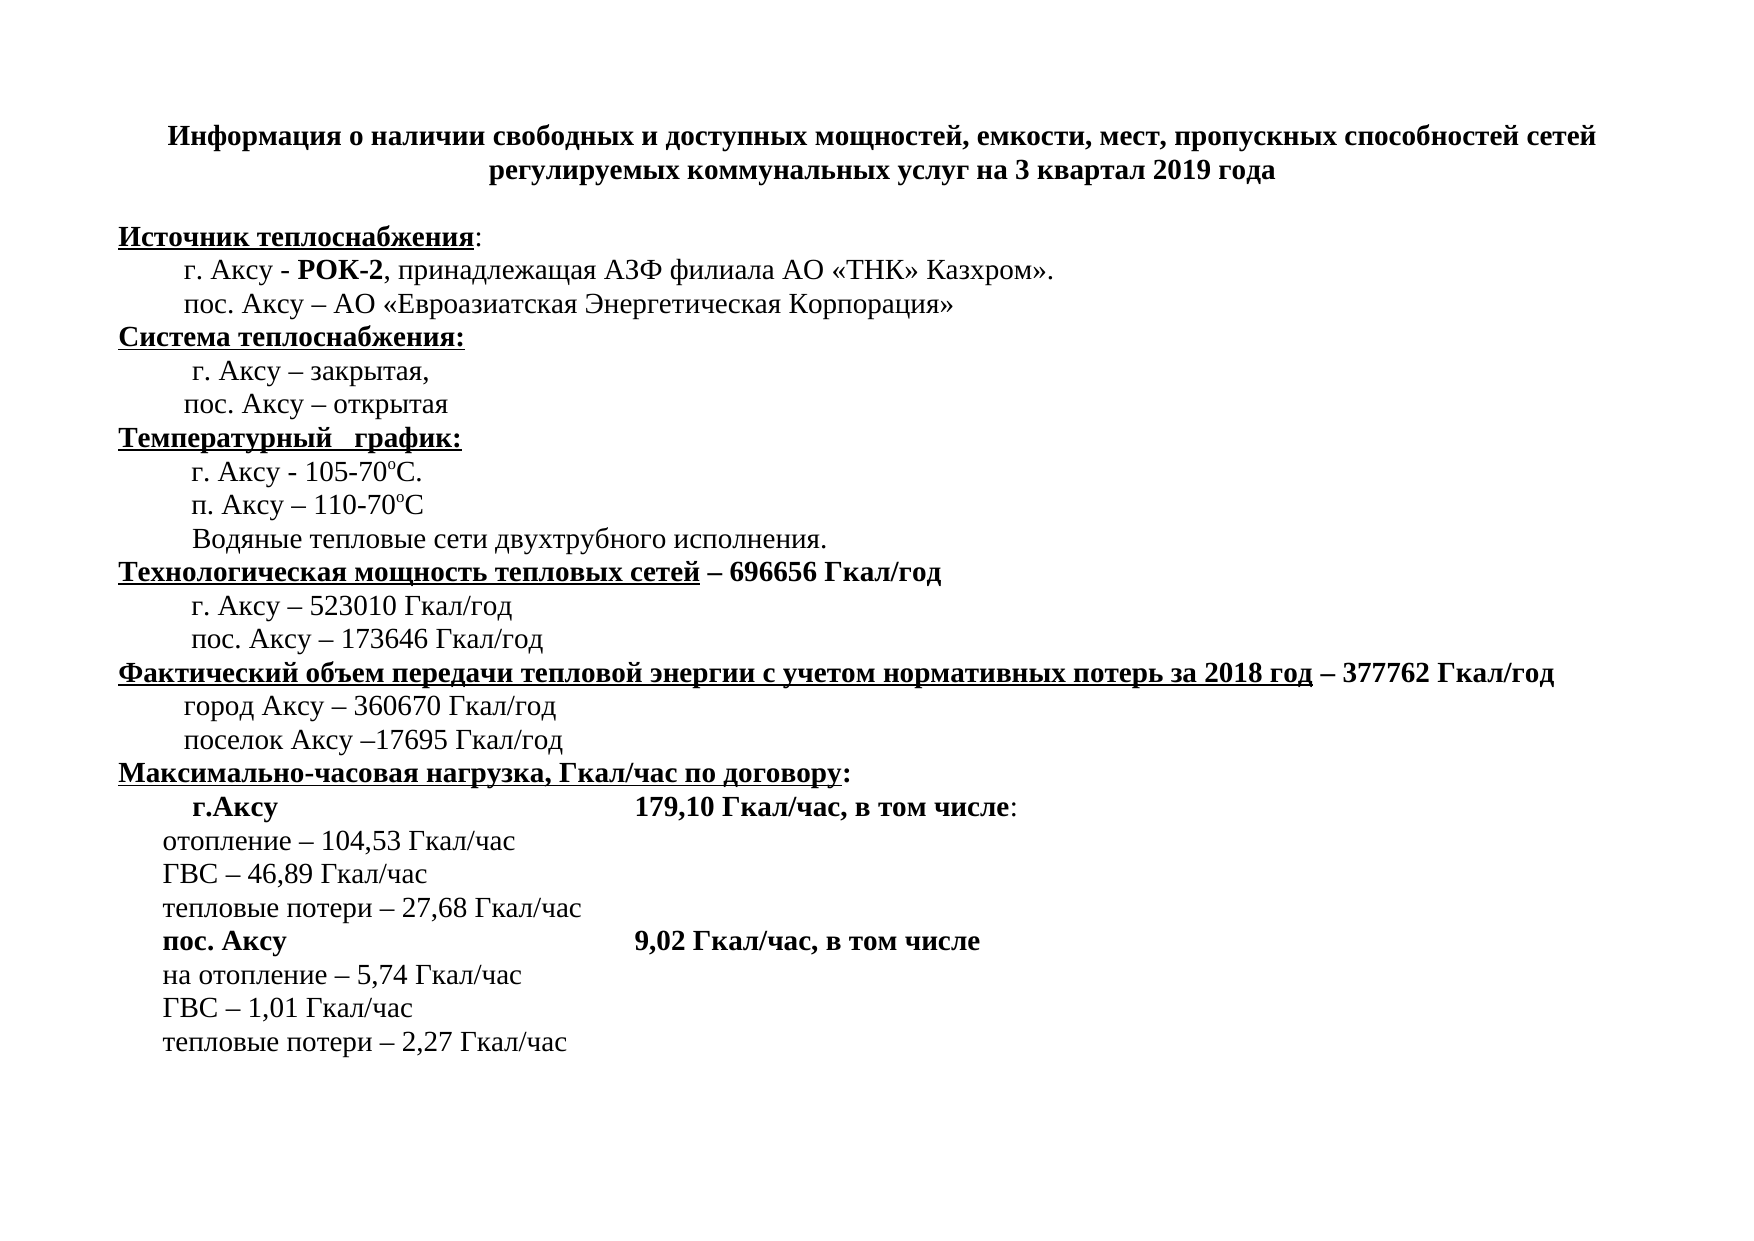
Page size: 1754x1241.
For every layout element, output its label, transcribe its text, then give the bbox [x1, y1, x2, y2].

text ГВС – 46,89 Гкал/час [162, 856, 1636, 890]
text ГВС – 1,01 Гкал/час [162, 990, 1636, 1024]
text пос. Аксу 9,02 Гкал/час, в том числе [162, 923, 1636, 957]
text г. Аксу - 105-70оС. [118, 454, 1636, 487]
text п. Аксу – 110-70оС [118, 487, 1636, 521]
text г. Аксу – закрытая, [118, 353, 1636, 387]
text отопление – 104,53 Гкал/час [162, 823, 1636, 856]
text г. Аксу - РОК-2, принадлежащая АЗФ филиала АО «ТНК» Казхром». [118, 252, 1646, 286]
text пос. Аксу – открытая [118, 387, 1636, 420]
text пос. Аксу – АО «Евроазиатская Энергетическая Корпорация» [118, 286, 1646, 319]
text Технологическая мощность тепловых сетей – 696656 Гкал/год [118, 554, 1646, 588]
text Максимально-часовая нагрузка, Гкал/час по договору: [118, 756, 1636, 789]
text тепловые потери – 2,27 Гкал/час [162, 1024, 1636, 1057]
text г.Аксу 179,10 Гкал/час, в том числе: [192, 789, 1636, 823]
text Система теплоснабжения: [118, 319, 1636, 353]
text город Аксу – 360670 Гкал/год [118, 688, 1646, 722]
text поселок Аксу –17695 Гкал/год [118, 722, 1646, 756]
text Фактический объем передачи тепловой энергии с учетом нормативных потерь за 2018 год – 377762 Гкал/год [118, 655, 1646, 688]
text Температурный график: [118, 420, 1636, 454]
text г. Аксу – 523010 Гкал/год [118, 588, 1646, 621]
text Информация о наличии свободных и доступных мощностей, емкости, мест, пропускных способностей сетей регулируемых коммунальных услуг на 3 квартал 2019 года [118, 118, 1646, 185]
text пос. Аксу – 173646 Гкал/год [118, 621, 1646, 655]
text на отопление – 5,74 Гкал/час [162, 957, 1636, 990]
text тепловые потери – 27,68 Гкал/час [162, 890, 1636, 923]
text Водяные тепловые сети двухтрубного исполнения. [118, 521, 1636, 554]
text Источник теплоснабжения: [118, 219, 1646, 252]
